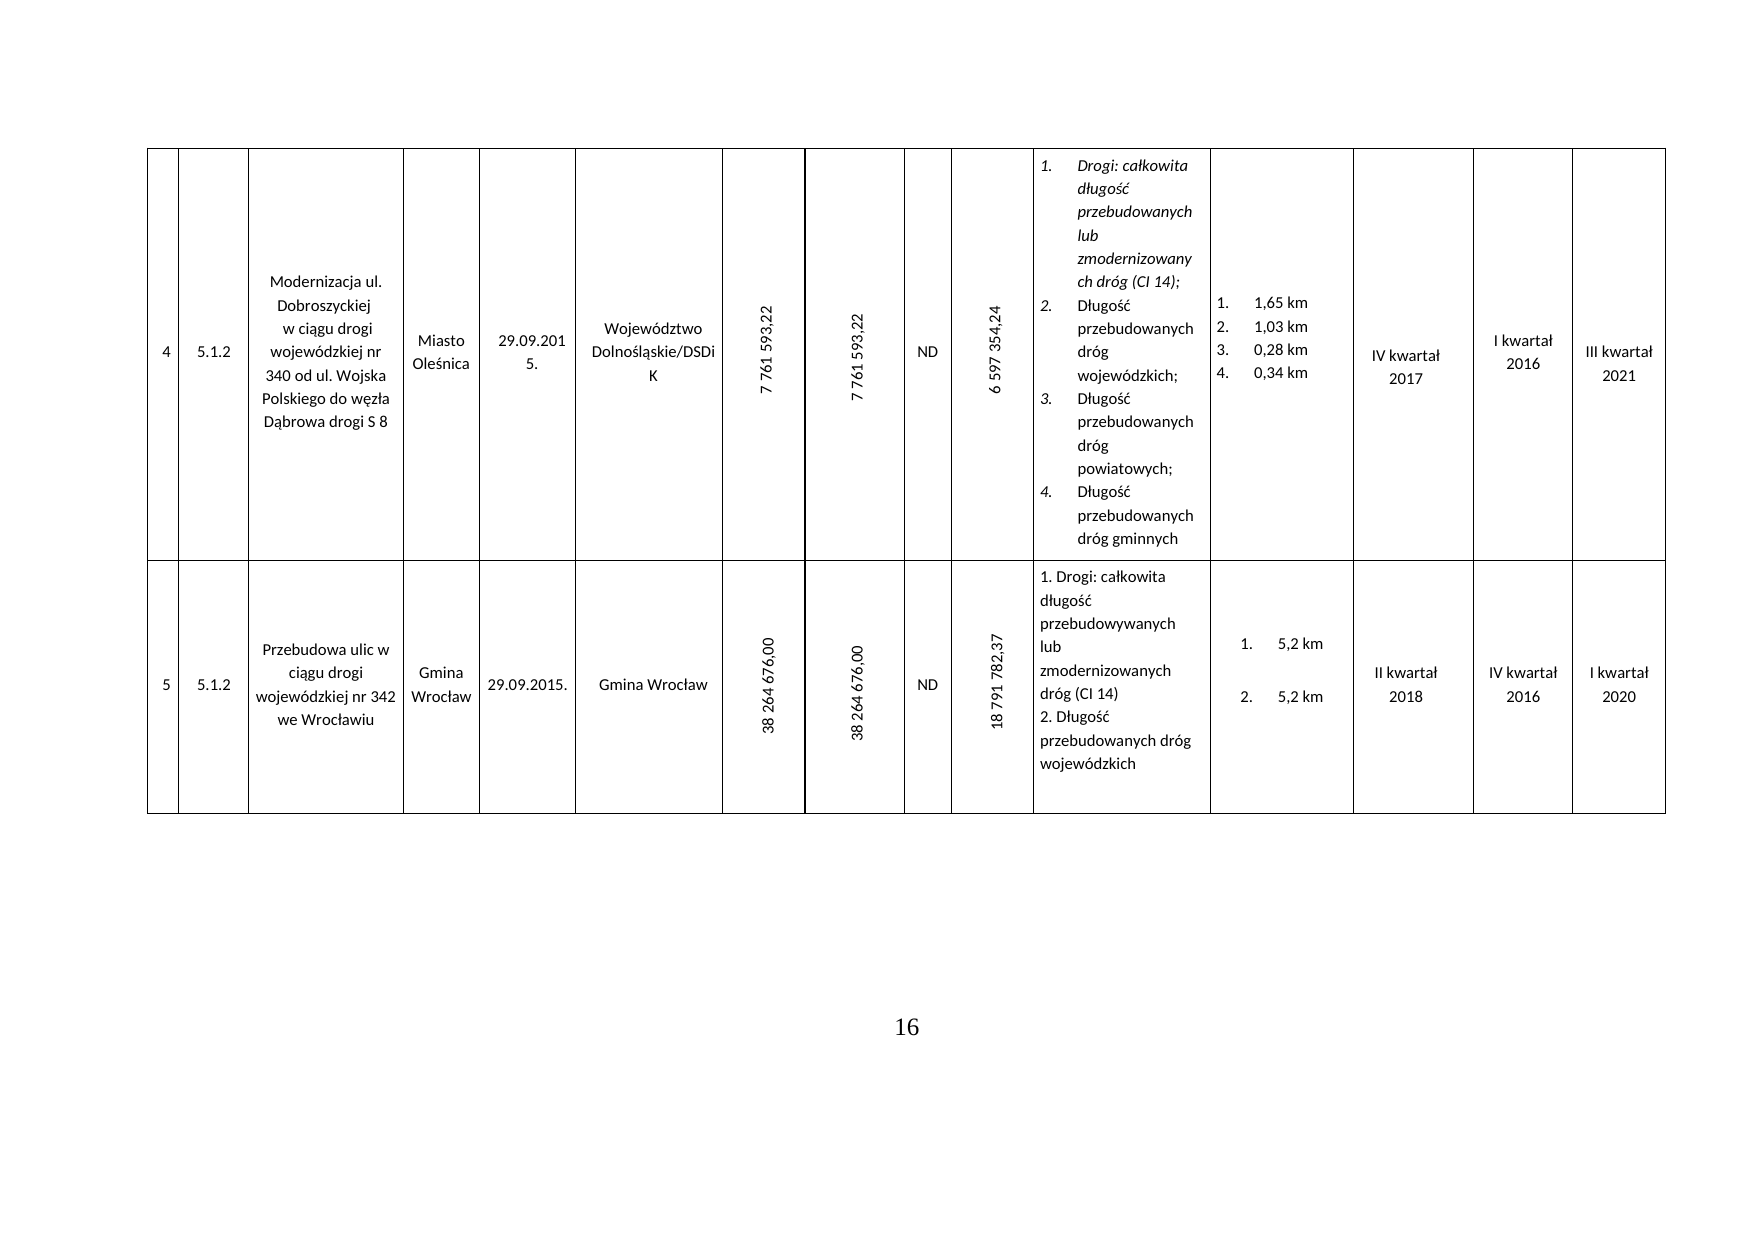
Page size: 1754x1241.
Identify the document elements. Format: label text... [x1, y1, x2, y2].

table_cell 4 [148, 149, 178, 559]
table_cell IV kwartał 2016 [1474, 561, 1572, 812]
table_cell 38 264 676,00 [723, 561, 804, 812]
table_cell 18 791 782,37 [952, 561, 1033, 812]
table_cell I kwartał 2020 [1573, 561, 1665, 812]
table_cell Gmina Wrocław [576, 561, 722, 812]
table_cell 7 761 593,22 [723, 149, 804, 559]
table_cell ND [905, 149, 951, 559]
table_cell 1. Drogi: całkowita długość przebudowywanych lub zmodernizowanych dróg (CI 14) 2. Długość przebudowanych dróg wojewódzkich [1034, 561, 1210, 812]
table_cell 5,2 km 5,2 km [1211, 561, 1353, 812]
table_cell Przebudowa ulic w ciągu drogi wojewódzkiej nr 342 we Wrocławiu [249, 561, 403, 812]
table_cell Modernizacja ul. Dobroszyckiej w ciągu drogi wojewódzkiej nr 340 od ul. Wojska Polskiego do węzła Dąbrowa drogi S 8 [249, 149, 403, 559]
table_cell Miasto Oleśnica [404, 149, 479, 559]
table_cell Gmina Wrocław [404, 561, 479, 812]
table_cell III kwartał 2021 [1573, 149, 1665, 559]
table_cell 6 597 354,24 [952, 149, 1033, 559]
table_cell 5.1.2 [179, 149, 248, 559]
table_cell II kwartał 2018 [1354, 561, 1473, 812]
table_cell 1,65 km 1,03 km 0,28 km 0,34 km [1211, 149, 1353, 559]
table_cell 5 [148, 561, 178, 812]
table_cell Drogi: całkowita długość przebudowanych lub zmodernizowanych dróg (CI 14); Długość przebudowanych dróg wojewódzkich; Długość przebudowanych dróg powiatowych; Długość przebudowanych dróg gminnych [1034, 149, 1210, 559]
table_cell Województwo Dolnośląskie/DSDiK [576, 149, 722, 559]
table_cell 29.09.2015. [480, 149, 575, 559]
table_cell 7 761 593,22 [806, 149, 904, 559]
table_cell 29.09.2015. [480, 561, 575, 812]
table_cell 38 264 676,00 [806, 561, 904, 812]
table_cell IV kwartał 2017 [1354, 149, 1473, 559]
table_cell ND [905, 561, 951, 812]
table_cell I kwartał 2016 [1474, 149, 1572, 559]
table_cell 5.1.2 [179, 561, 248, 812]
